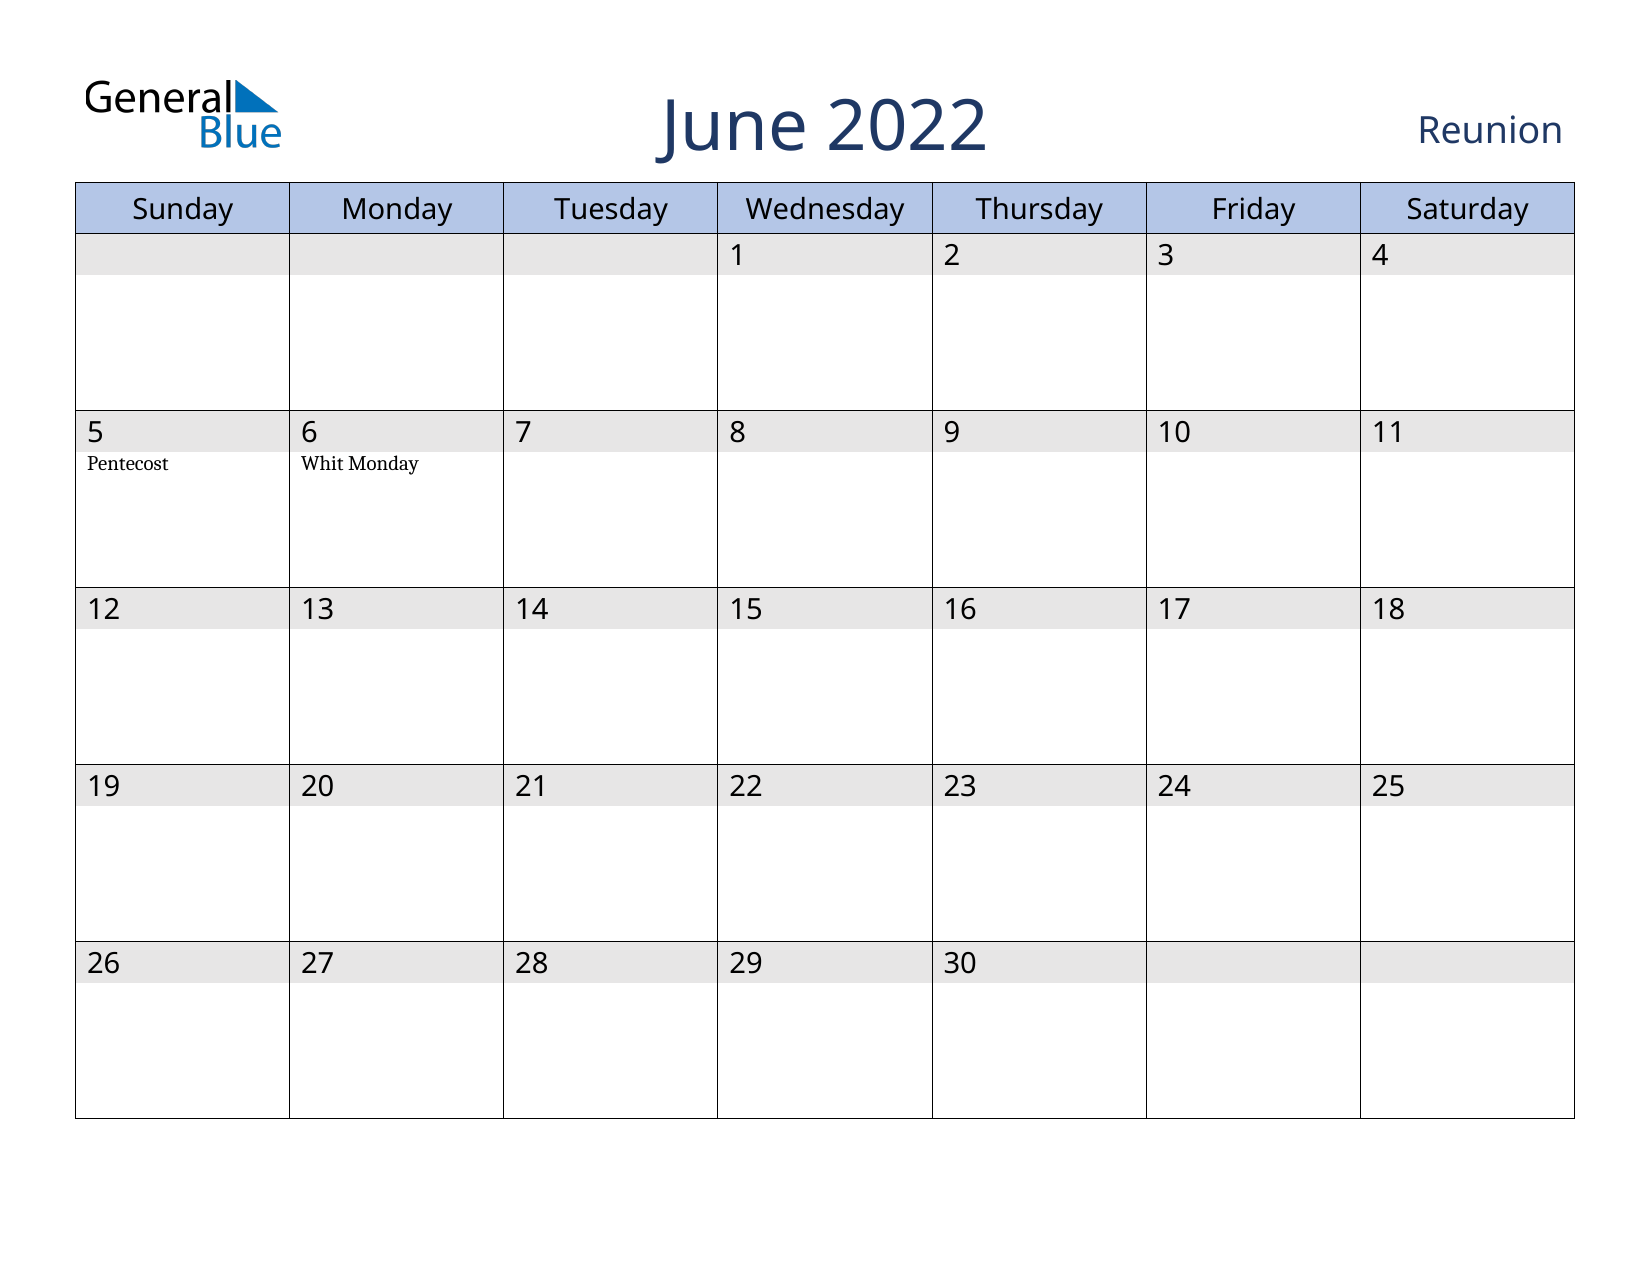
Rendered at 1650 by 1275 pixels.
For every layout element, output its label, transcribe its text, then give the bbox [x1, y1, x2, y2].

table_cell [718, 983, 932, 1118]
table_cell [76, 806, 289, 941]
table_cell 27 [290, 942, 503, 983]
table_cell [1361, 806, 1574, 941]
table_cell [76, 629, 289, 764]
table_cell 28 [504, 942, 717, 983]
picture [86, 80, 281, 148]
table_cell 16 [933, 588, 1146, 629]
table_cell [1147, 629, 1360, 764]
table_cell [76, 234, 289, 275]
table_cell [718, 452, 932, 587]
table_cell 20 [290, 765, 503, 806]
table_cell 11 [1361, 411, 1574, 452]
table_cell 21 [504, 765, 717, 806]
table_cell [718, 806, 932, 941]
table_cell 12 [76, 588, 289, 629]
table_cell [1147, 452, 1360, 587]
table_cell Whit Monday [290, 452, 503, 587]
table_cell [1147, 983, 1360, 1118]
table_cell 17 [1147, 588, 1360, 629]
table_cell 30 [933, 942, 1146, 983]
table_cell 22 [718, 765, 932, 806]
table_cell [1147, 806, 1360, 941]
table_cell Pentecost [76, 452, 289, 587]
table_header Reunion [1146, 75, 1574, 182]
table_cell [1361, 452, 1574, 587]
table_header [76, 75, 503, 182]
table_cell [504, 806, 717, 941]
table_cell 4 [1361, 234, 1574, 275]
table_cell Monday [290, 183, 503, 233]
table_cell [933, 983, 1146, 1118]
table_cell 5 [76, 411, 289, 452]
table_cell [1147, 942, 1360, 983]
table_cell [1361, 275, 1574, 410]
table_cell 26 [76, 942, 289, 983]
table_cell [933, 629, 1146, 764]
table_cell 18 [1361, 588, 1574, 629]
table_cell [1361, 983, 1574, 1118]
table_cell 24 [1147, 765, 1360, 806]
table_cell Thursday [933, 183, 1146, 233]
table_cell [290, 806, 503, 941]
table_cell 3 [1147, 234, 1360, 275]
table_cell 9 [933, 411, 1146, 452]
table_header June 2022 [504, 75, 1146, 182]
table_cell [933, 275, 1146, 410]
table_cell [290, 629, 503, 764]
table_cell [718, 629, 932, 764]
table_cell Tuesday [504, 183, 717, 233]
table_cell [504, 452, 717, 587]
table_cell [1361, 629, 1574, 764]
table_cell [718, 275, 932, 410]
table_cell Sunday [76, 183, 289, 233]
table_cell [504, 629, 717, 764]
table_cell Wednesday [718, 183, 932, 233]
table_cell [290, 275, 503, 410]
table_cell [504, 275, 717, 410]
table_cell 15 [718, 588, 932, 629]
table_cell Friday [1147, 183, 1360, 233]
table_cell Saturday [1361, 183, 1574, 233]
table_cell [504, 234, 717, 275]
table_cell [1147, 275, 1360, 410]
table_cell 1 [718, 234, 932, 275]
table_cell 8 [718, 411, 932, 452]
table_cell 19 [76, 765, 289, 806]
table_cell [1361, 942, 1574, 983]
table_cell 14 [504, 588, 717, 629]
table_cell 2 [933, 234, 1146, 275]
table_cell [933, 452, 1146, 587]
table_cell [290, 234, 503, 275]
table_cell 29 [718, 942, 932, 983]
table_cell [504, 983, 717, 1118]
table_cell 13 [290, 588, 503, 629]
table_cell 25 [1361, 765, 1574, 806]
table_cell 23 [933, 765, 1146, 806]
table_cell 10 [1147, 411, 1360, 452]
table_cell 6 [290, 411, 503, 452]
table_cell [76, 983, 289, 1118]
table_cell [933, 806, 1146, 941]
table_cell [290, 983, 503, 1118]
table_cell 7 [504, 411, 717, 452]
table_cell [76, 275, 289, 410]
